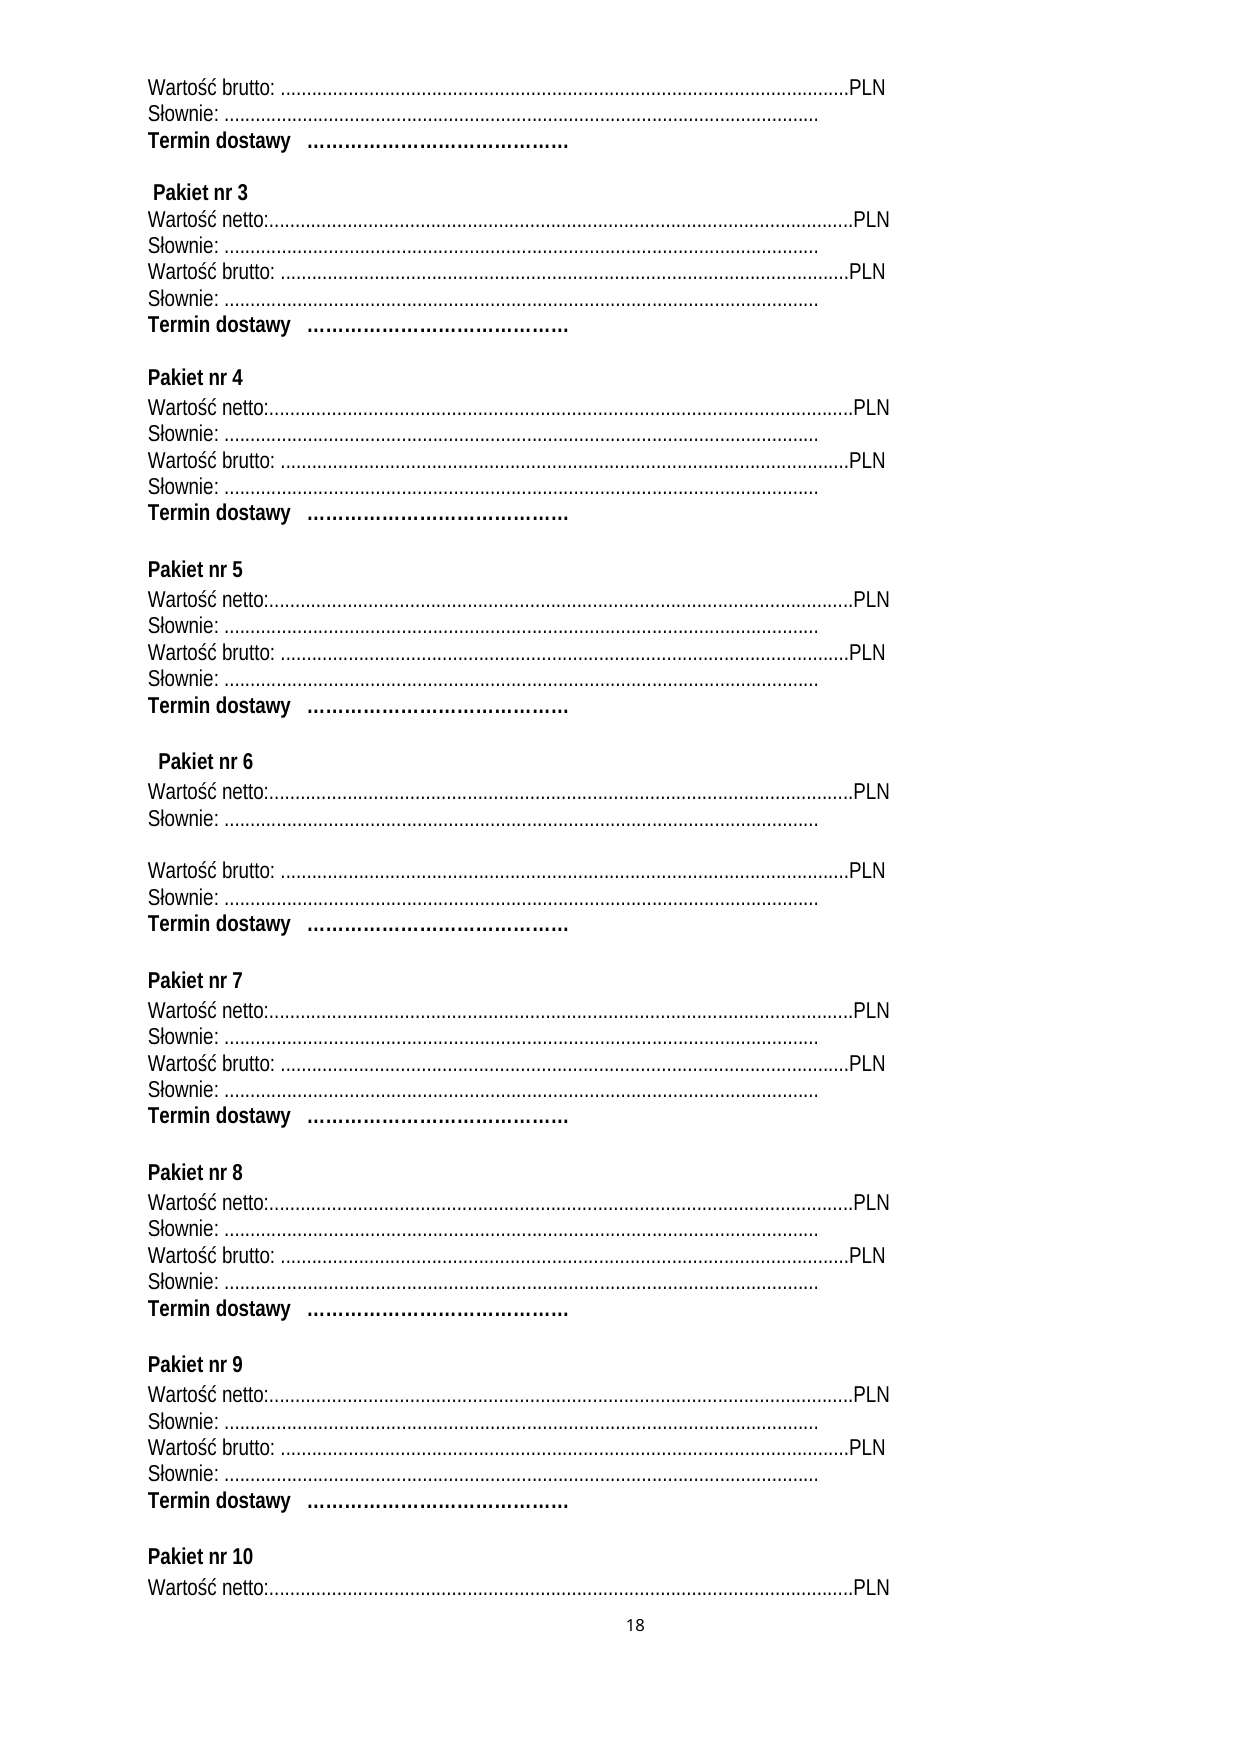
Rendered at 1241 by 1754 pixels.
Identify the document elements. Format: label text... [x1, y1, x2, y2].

text Słownie: .................................................................................................................. [148, 1023, 1122, 1049]
text Termin dostawy …………………………………… [148, 1487, 1122, 1513]
text Pakiet nr 4 [148, 364, 1122, 390]
text Słownie: .................................................................................................................. [148, 805, 1122, 831]
text Pakiet nr 3 [148, 179, 1122, 206]
text Wartość netto:................................................................................................................PLN [148, 997, 1122, 1023]
text Słownie: .................................................................................................................. [148, 1460, 1122, 1487]
text Wartość netto:................................................................................................................PLN [148, 394, 1122, 420]
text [148, 100, 1122, 127]
text Pakiet nr 7 [148, 967, 1122, 993]
text Pakiet nr 5 [148, 556, 1122, 582]
text Wartość brutto: .............................................................................................................PLN [148, 1242, 1122, 1268]
text Termin dostawy …………………………………… [148, 910, 1122, 936]
text Pakiet nr 8 [148, 1159, 1122, 1185]
text Termin dostawy …………………………………… [148, 692, 1122, 718]
text Słownie: .................................................................................................................. [148, 473, 1122, 499]
text Wartość brutto: .............................................................................................................PLN [148, 857, 1122, 884]
text Słownie: .................................................................................................................. [148, 1076, 1122, 1102]
text Wartość netto:................................................................................................................PLN [148, 1189, 1122, 1215]
text Słownie: .................................................................................................................. [148, 232, 1122, 258]
text Pakiet nr 9 [148, 1351, 1122, 1377]
text Słownie: .................................................................................................................. [148, 1268, 1122, 1294]
text Wartość brutto: .............................................................................................................PLN [148, 447, 1122, 473]
text Termin dostawy …………………………………… [148, 499, 1122, 526]
text Słownie: .................................................................................................................. [148, 612, 1122, 639]
text Termin dostawy …………………………………… [148, 1102, 1122, 1129]
text Wartość brutto: .............................................................................................................PLN [148, 1049, 1122, 1076]
text Słownie: .................................................................................................................. [148, 665, 1122, 692]
text Wartość brutto: .............................................................................................................PLN [148, 74, 1122, 100]
text Słownie: .................................................................................................................. [148, 1408, 1122, 1434]
text Wartość netto:................................................................................................................PLN [148, 586, 1122, 612]
text Termin dostawy …………………………………… [148, 311, 1122, 337]
text Wartość brutto: .............................................................................................................PLN [148, 258, 1122, 285]
text Pakiet nr 6 [148, 748, 1122, 774]
text Termin dostawy …………………………………… [148, 1294, 1122, 1321]
text Słownie: .................................................................................................................. [148, 285, 1122, 311]
text Pakiet nr 10 [148, 1543, 1122, 1569]
text Słownie: .................................................................................................................. [148, 420, 1122, 447]
text Wartość netto:................................................................................................................PLN [148, 1381, 1122, 1408]
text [148, 206, 1122, 232]
text Słownie: .................................................................................................................. [148, 884, 1122, 910]
text Termin dostawy …………………………………… [148, 127, 1122, 153]
text Wartość netto:................................................................................................................PLN [148, 778, 1122, 805]
text Wartość netto:................................................................................................................PLN [148, 1573, 1122, 1600]
text Słownie: .................................................................................................................. [148, 1215, 1122, 1242]
text Wartość brutto: .............................................................................................................PLN [148, 1434, 1122, 1460]
text Wartość brutto: .............................................................................................................PLN [148, 639, 1122, 665]
